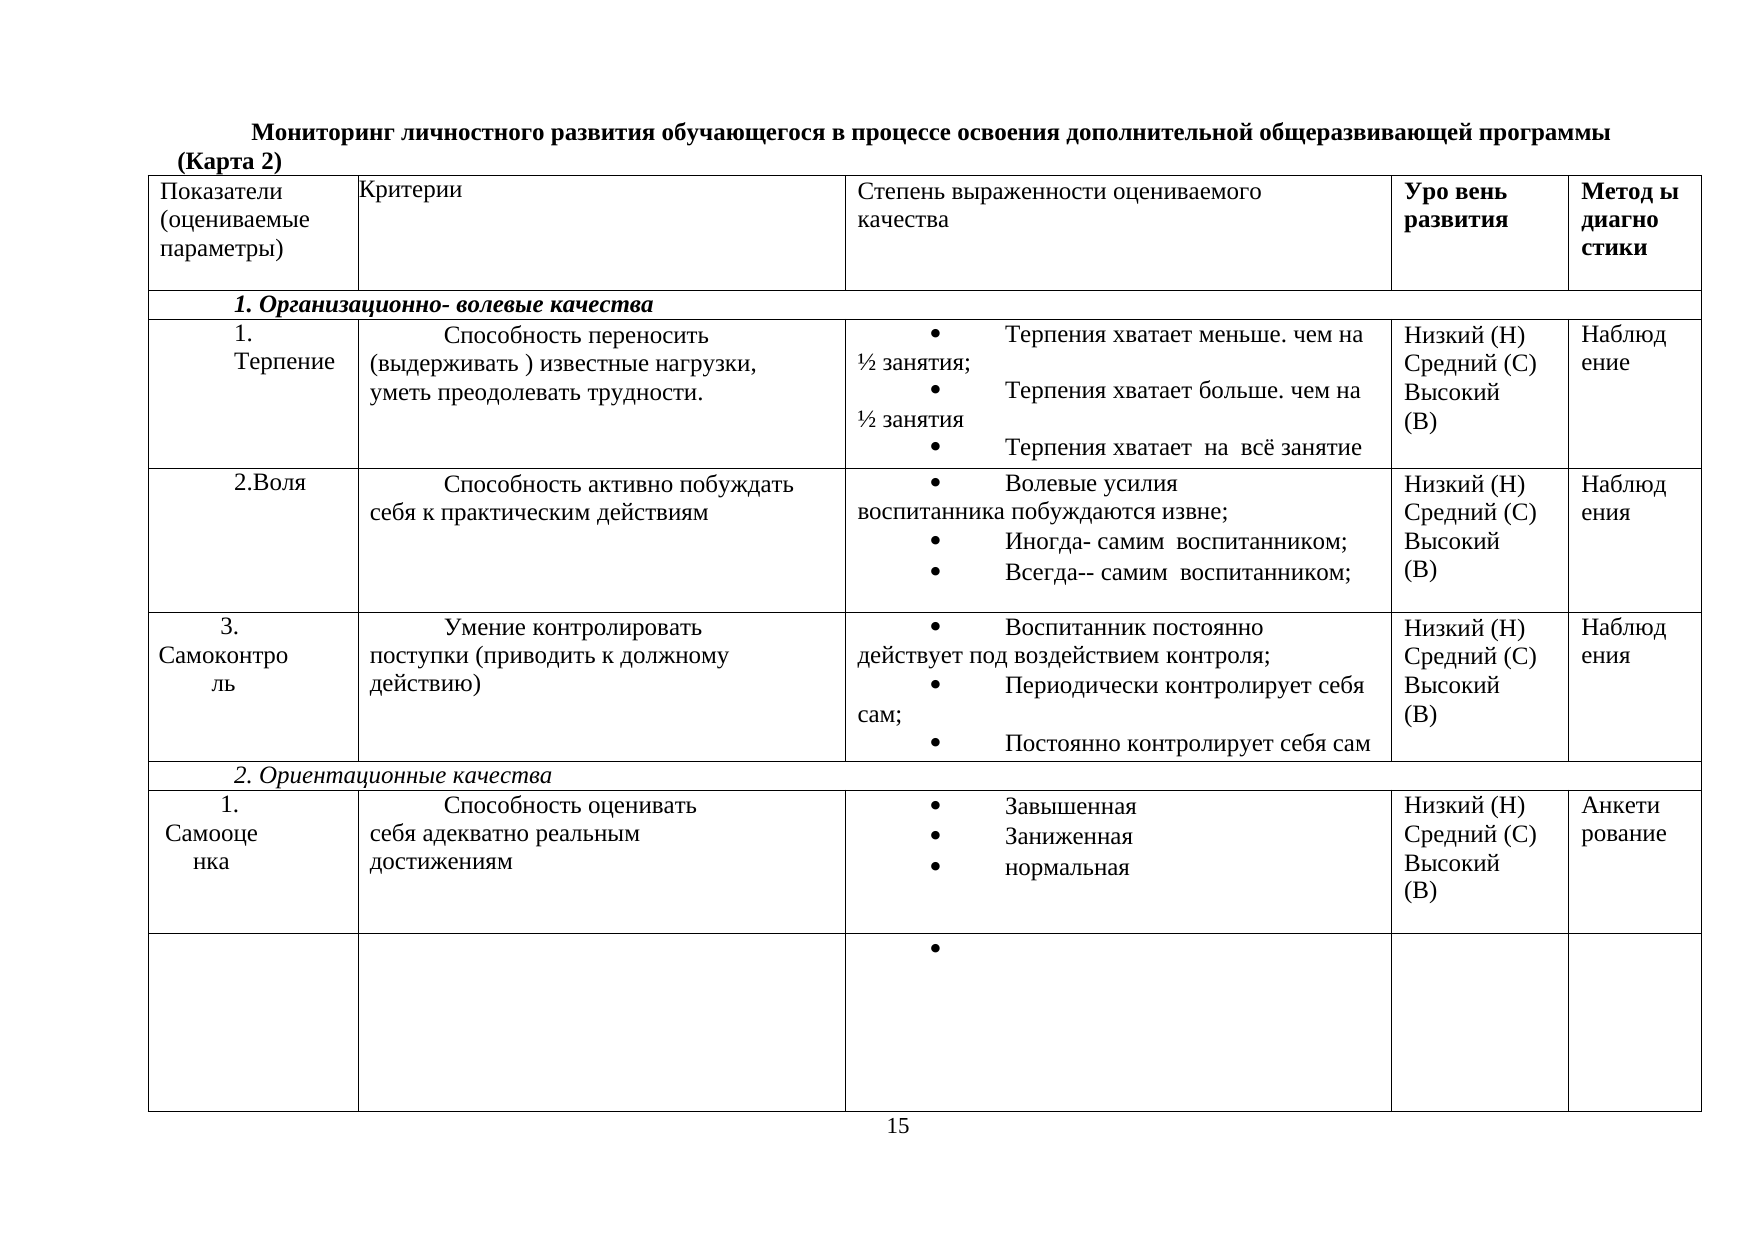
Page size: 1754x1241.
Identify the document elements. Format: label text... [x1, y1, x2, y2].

text Мониторинг личностного развития обучающегося в процессе освоения дополнительной общеразвивающей программы (Карта 2) [177, 117, 1613, 175]
table_cell 1. Терпение [149, 320, 358, 468]
table_cell Способность оценивать себя адекватно реальным достижениям [359, 791, 845, 933]
table_cell 2. Ориентационные качества [149, 762, 1701, 789]
table_cell Низкий (Н) Средний (С) Высокий (В) [1392, 320, 1568, 468]
table_cell Наблюд ения [1569, 613, 1701, 761]
table_header Уро вень развития [1392, 176, 1568, 290]
table_cell 1. Самооценка [149, 791, 358, 933]
table_cell Наблюд ение [1569, 320, 1701, 468]
table_cell Низкий (Н) Средний (С) Высокий (В) [1392, 469, 1568, 612]
table_cell Воспитанник постоянно действует под воздействием контроля; Периодически контролирует себя сам; Постоянно контролирует себя сам [846, 613, 1391, 761]
table_header Критерии [359, 176, 845, 290]
table_header Степень выраженности оцениваемого качества [846, 176, 1391, 290]
table_cell Наблюд ения [1569, 469, 1701, 612]
table_cell Способность активно побуждать себя к практическим действиям [359, 469, 845, 612]
table_header Показатели (оцениваемые параметры) [149, 176, 358, 290]
table_cell 1. Организационно- волевые качества [149, 291, 1701, 319]
table_cell [1569, 934, 1701, 1111]
table_cell Анкети рование [1569, 791, 1701, 933]
table_cell [149, 934, 358, 1111]
table_cell [359, 934, 845, 1111]
table_cell Способность переносить (выдерживать ) известные нагрузки, уметь преодолевать трудности. [359, 320, 845, 468]
table_cell [1392, 934, 1568, 1111]
table_cell Волевые усилия воспитанника побуждаются извне; Иногда- самим воспитанником; Всегда-- самим воспитанником; [846, 469, 1391, 612]
table_cell [846, 934, 1391, 1111]
table_cell Умение контролировать поступки (приводить к должному действию) [359, 613, 845, 761]
table_cell Завышенная Заниженная нормальная [846, 791, 1391, 933]
table_header Метод ы диагно стики [1569, 176, 1701, 290]
table_cell 2.Воля [149, 469, 358, 612]
table_cell Низкий (Н) Средний (С) Высокий (В) [1392, 613, 1568, 761]
table_cell Терпения хватает меньше. чем на ½ занятия; Терпения хватает больше. чем на ½ занятия Терпения хватает на всё занятие [846, 320, 1391, 468]
table_cell 3. Самоконтроль [149, 613, 358, 761]
table_cell Низкий (Н) Средний (С) Высокий (В) [1392, 791, 1568, 933]
